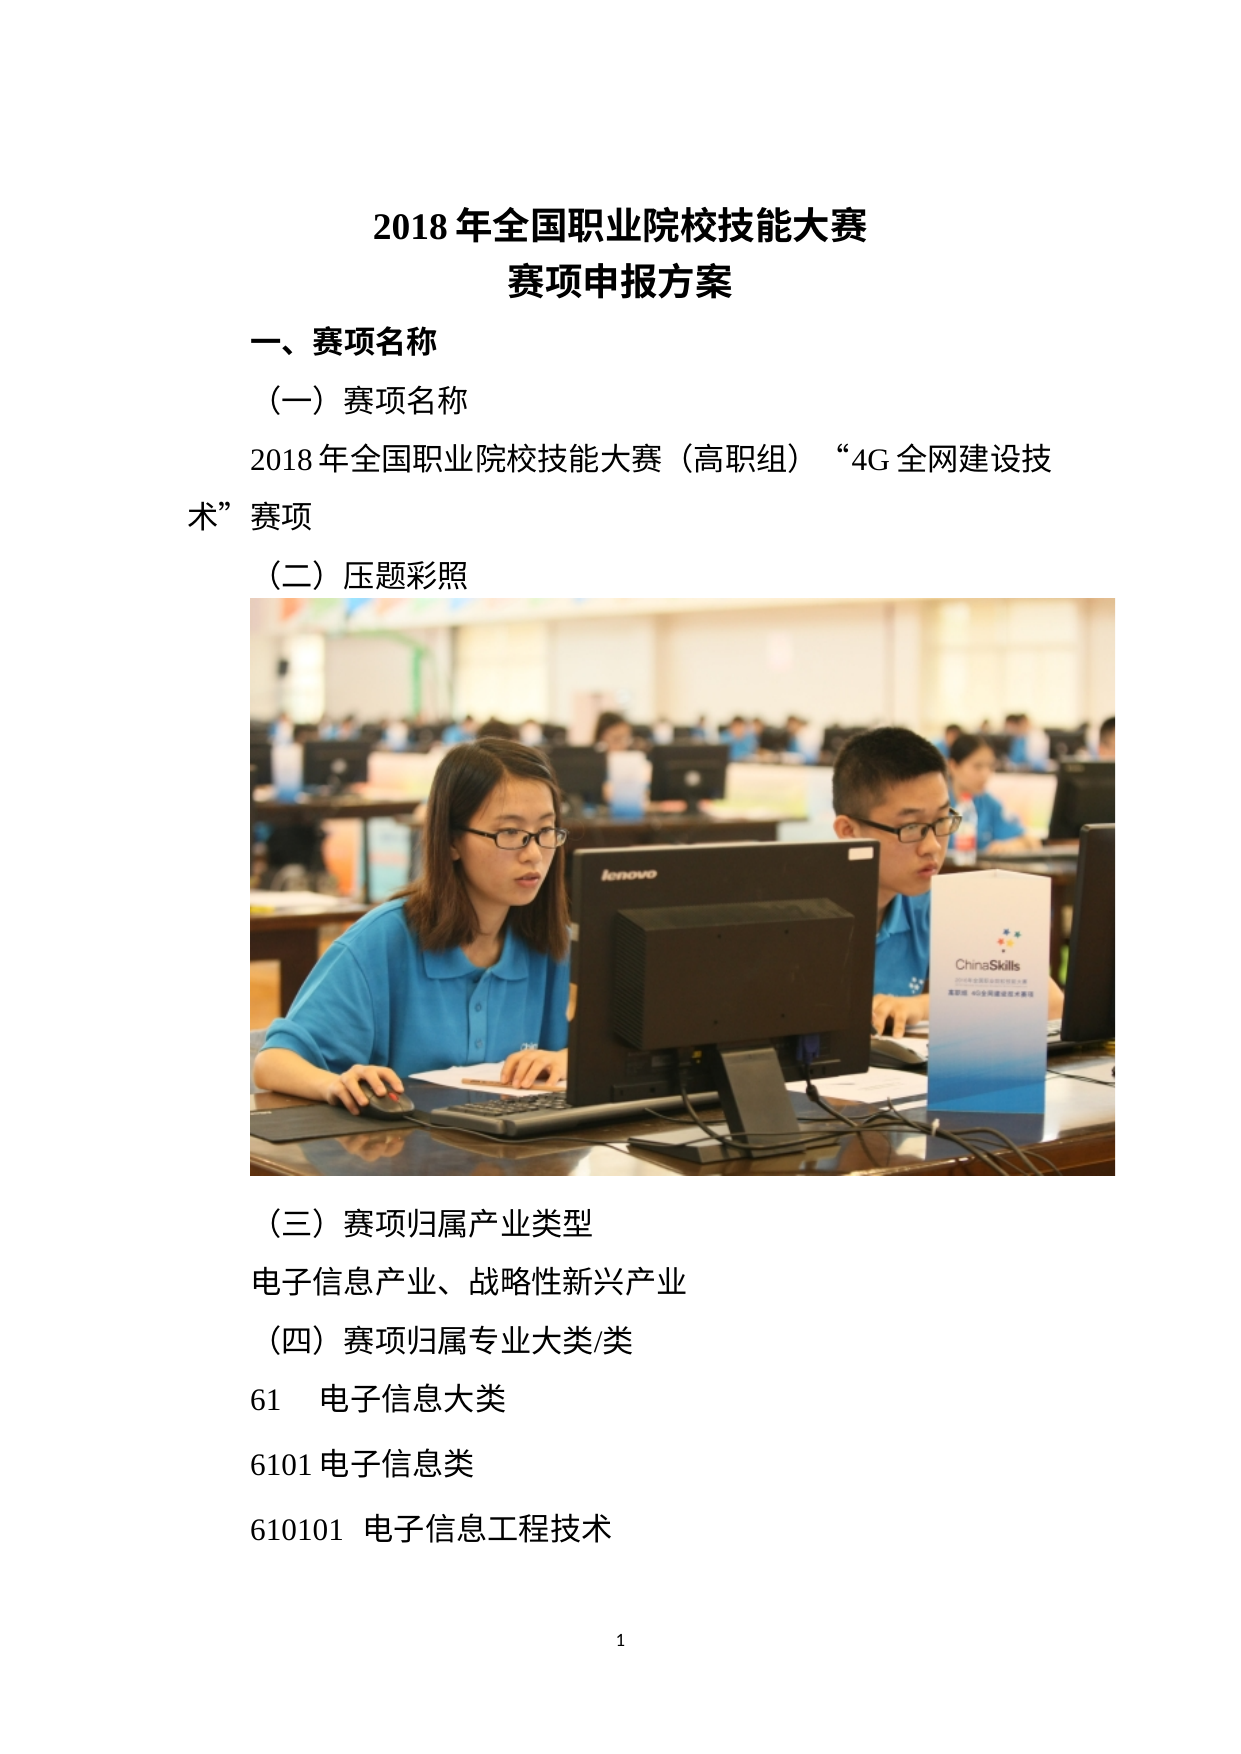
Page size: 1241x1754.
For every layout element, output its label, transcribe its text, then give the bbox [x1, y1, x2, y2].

picture [250, 598, 1116, 1176]
text 赛项申报方案 [187, 251, 1053, 307]
text （二）压题彩照 [187, 540, 1053, 599]
text 6101 电子信息类 [187, 1429, 1053, 1494]
text 电子信息产业、战略性新兴产业 [187, 1247, 1053, 1305]
text 2018年全国职业院校技能大赛（高职组）“4G全网建设技术”赛项 [187, 424, 1053, 540]
text （三）赛项归属产业类型 [187, 1189, 1053, 1247]
text 610101 电子信息工程技术 [187, 1494, 1053, 1559]
text 61 电子信息大类 [187, 1364, 1053, 1429]
text 2018年全国职业院校技能大赛 [187, 194, 1053, 251]
text （一）赛项名称 [187, 365, 1053, 424]
text （四）赛项归属专业大类/类 [187, 1305, 1053, 1364]
text 一、赛项名称 [187, 307, 1053, 365]
